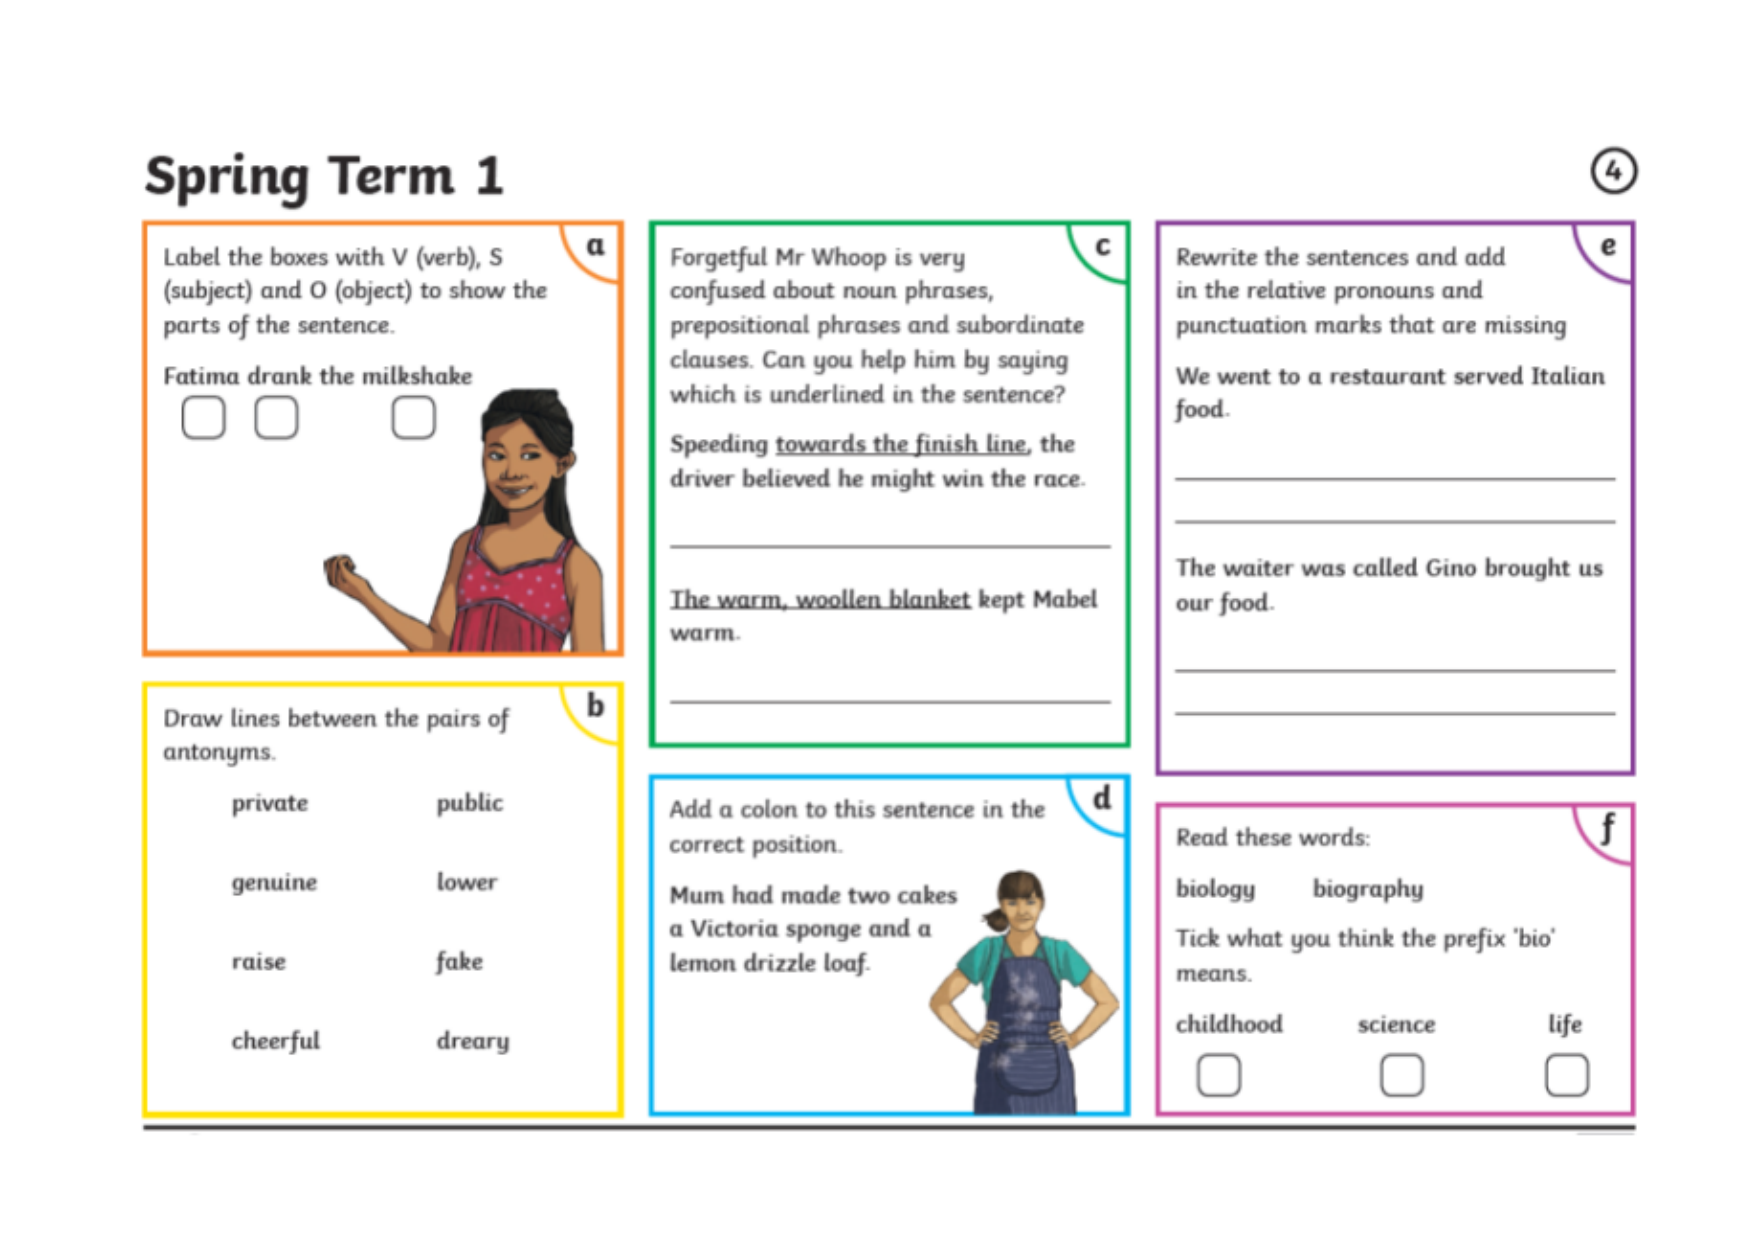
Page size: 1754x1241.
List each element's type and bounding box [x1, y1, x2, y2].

picture [75, 75, 1673, 1166]
